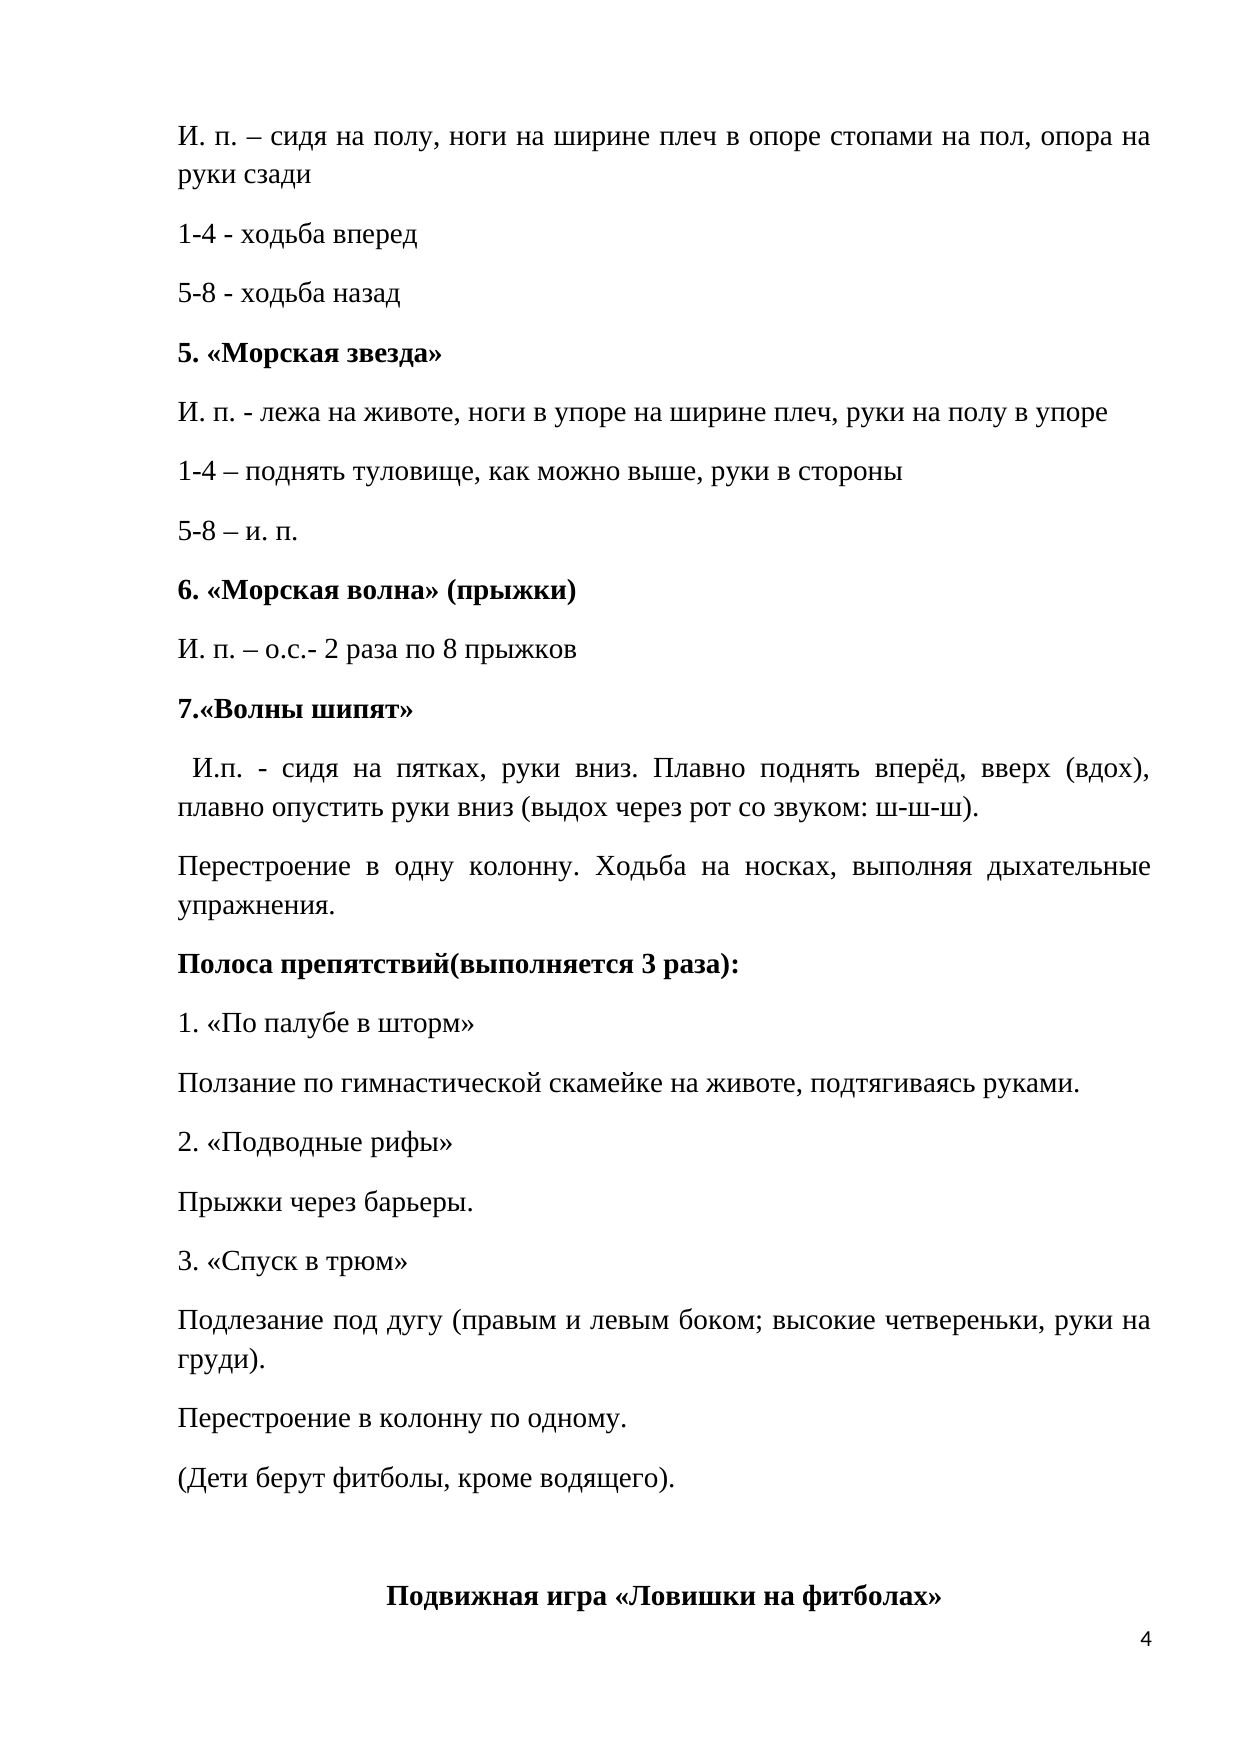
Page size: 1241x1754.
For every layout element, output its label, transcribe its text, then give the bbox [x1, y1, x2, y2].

text 2. «Подводные рифы» [177, 1124, 1152, 1158]
text 5-8 - ходьба назад [177, 275, 1152, 309]
text Ползание по гимнастической скамейке на животе, подтягиваясь руками. [177, 1065, 1152, 1098]
text 5. «Морская звезда» [177, 335, 1152, 368]
text 5-8 – и. п. [177, 513, 1152, 546]
text Перестроение в одну колонну. Ходьба на носках, выполняя дыхательные упражнения. [177, 848, 1152, 920]
text (Дети берут фитболы, кроме водящего). [177, 1460, 1152, 1493]
text 7.«Волны шипят» [177, 691, 1152, 724]
text И. п. - лежа на животе, ноги в упоре на ширине плеч, руки на полу в упоре [177, 394, 1152, 428]
text Прыжки через барьеры. [177, 1184, 1152, 1217]
text Перестроение в колонну по одному. [177, 1400, 1152, 1434]
text 1-4 – поднять туловище, как можно выше, руки в стороны [177, 453, 1152, 487]
text Подлезание под дугу (правым и левым боком; высокие четвереньки, руки на груди). [177, 1302, 1152, 1374]
text 3. «Спуск в трюм» [177, 1243, 1152, 1277]
text 1. «По палубе в шторм» [177, 1006, 1152, 1039]
text И. п. – сидя на полу, ноги на ширине плеч в опоре стопами на пол, опора на руки сзади [177, 118, 1152, 190]
text 6. «Морская волна» (прыжки) [177, 572, 1152, 606]
text И.п. - сидя на пятках, руки вниз. Плавно поднять вперёд, вверх (вдох), плавно опустить руки вниз (выдох через рот со звуком: ш-ш-ш). [177, 750, 1152, 822]
text Подвижная игра «Ловишки на фитболах» [177, 1578, 1152, 1612]
text 1-4 - ходьба вперед [177, 216, 1152, 249]
text Полоса препятствий(выполняется 3 раза): [177, 946, 1152, 980]
text И. п. – о.с.- 2 раза по 8 прыжков [177, 632, 1152, 665]
